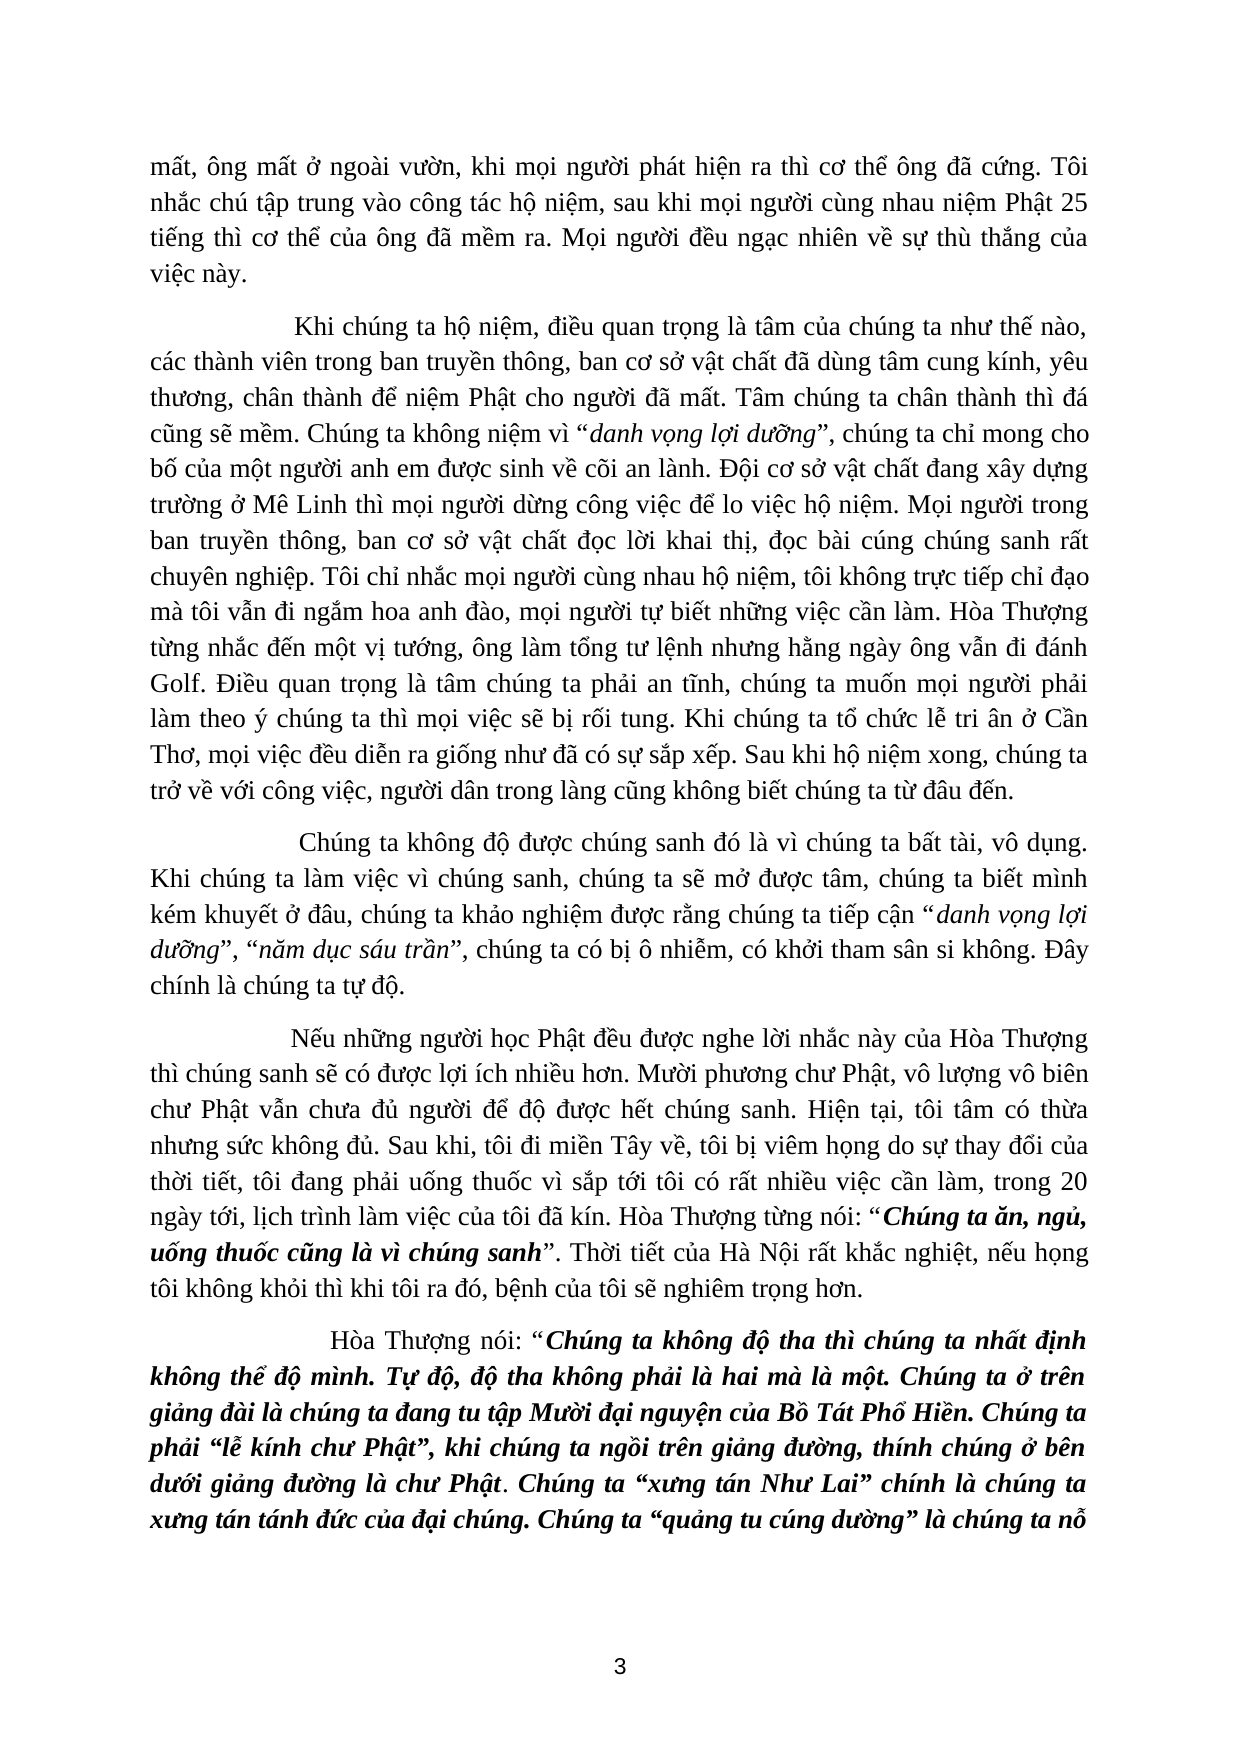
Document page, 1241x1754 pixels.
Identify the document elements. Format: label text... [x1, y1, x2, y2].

text Nếu những người học Phật đều được nghe lời nhắc này của Hòa Thượng thì chúng sanh sẽ có được lợi ích nhiều hơn. Mười phương chư Phật, vô lượng vô biên chư Phật vẫn chưa đủ người để độ được hết chúng sanh. Hiện tại, tôi tâm có thừa nhưng sức không đủ. Sau khi, tôi đi miền Tây về, tôi bị viêm họng do sự thay đổi của thời tiết, tôi đang phải uống thuốc vì sắp tới tôi có rất nhiều việc cần làm, trong 20 ngày tới, lịch trình làm việc của tôi đã kín. Hòa Thượng từng nói: “Chúng ta ăn, ngủ, uống thuốc cũng là vì chúng sanh”. Thời tiết của Hà Nội rất khắc nghiệt, nếu họng tôi không khỏi thì khi tôi ra đó, bệnh của tôi sẽ nghiêm trọng hơn. [150, 1022, 1090, 1303]
text Chúng ta không độ được chúng sanh đó là vì chúng ta bất tài, vô dụng. Khi chúng ta làm việc vì chúng sanh, chúng ta sẽ mở được tâm, chúng ta biết mình kém khuyết ở đâu, chúng ta khảo nghiệm được rằng chúng ta tiếp cận “danh vọng lợi dưỡng”, “năm dục sáu trần”, chúng ta có bị ô nhiễm, có khởi tham sân si không. Đây chính là chúng ta tự độ. [150, 826, 1090, 1001]
text Khi chúng ta hộ niệm, điều quan trọng là tâm của chúng ta như thế nào, các thành viên trong ban truyền thông, ban cơ sở vật chất đã dùng tâm cung kính, yêu thương, chân thành để niệm Phật cho người đã mất. Tâm chúng ta chân thành thì đá cũng sẽ mềm. Chúng ta không niệm vì “danh vọng lợi dưỡng”, chúng ta chỉ mong cho bố của một người anh em được sinh về cõi an lành. Đội cơ sở vật chất đang xây dựng trường ở Mê Linh thì mọi người dừng công việc để lo việc hộ niệm. Mọi người trong ban truyền thông, ban cơ sở vật chất đọc lời khai thị, đọc bài cúng chúng sanh rất chuyên nghiệp. Tôi chỉ nhắc mọi người cùng nhau hộ niệm, tôi không trực tiếp chỉ đạo mà tôi vẫn đi ngắm hoa anh đào, mọi người tự biết những việc cần làm. Hòa Thượng từng nhắc đến một vị tướng, ông làm tổng tư lệnh nhưng hằng ngày ông vẫn đi đánh Golf. Điều quan trọng là tâm chúng ta phải an tĩnh, chúng ta muốn mọi người phải làm theo ý chúng ta thì mọi việc sẽ bị rối tung. Khi chúng ta tổ chức lễ tri ân ở Cần Thơ, mọi việc đều diễn ra giống như đã có sự sắp xếp. Sau khi hộ niệm xong, chúng ta trở về với công việc, người dân trong làng cũng không biết chúng ta từ đâu đến. [150, 309, 1090, 805]
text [150, 150, 1090, 288]
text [150, 1324, 1090, 1534]
